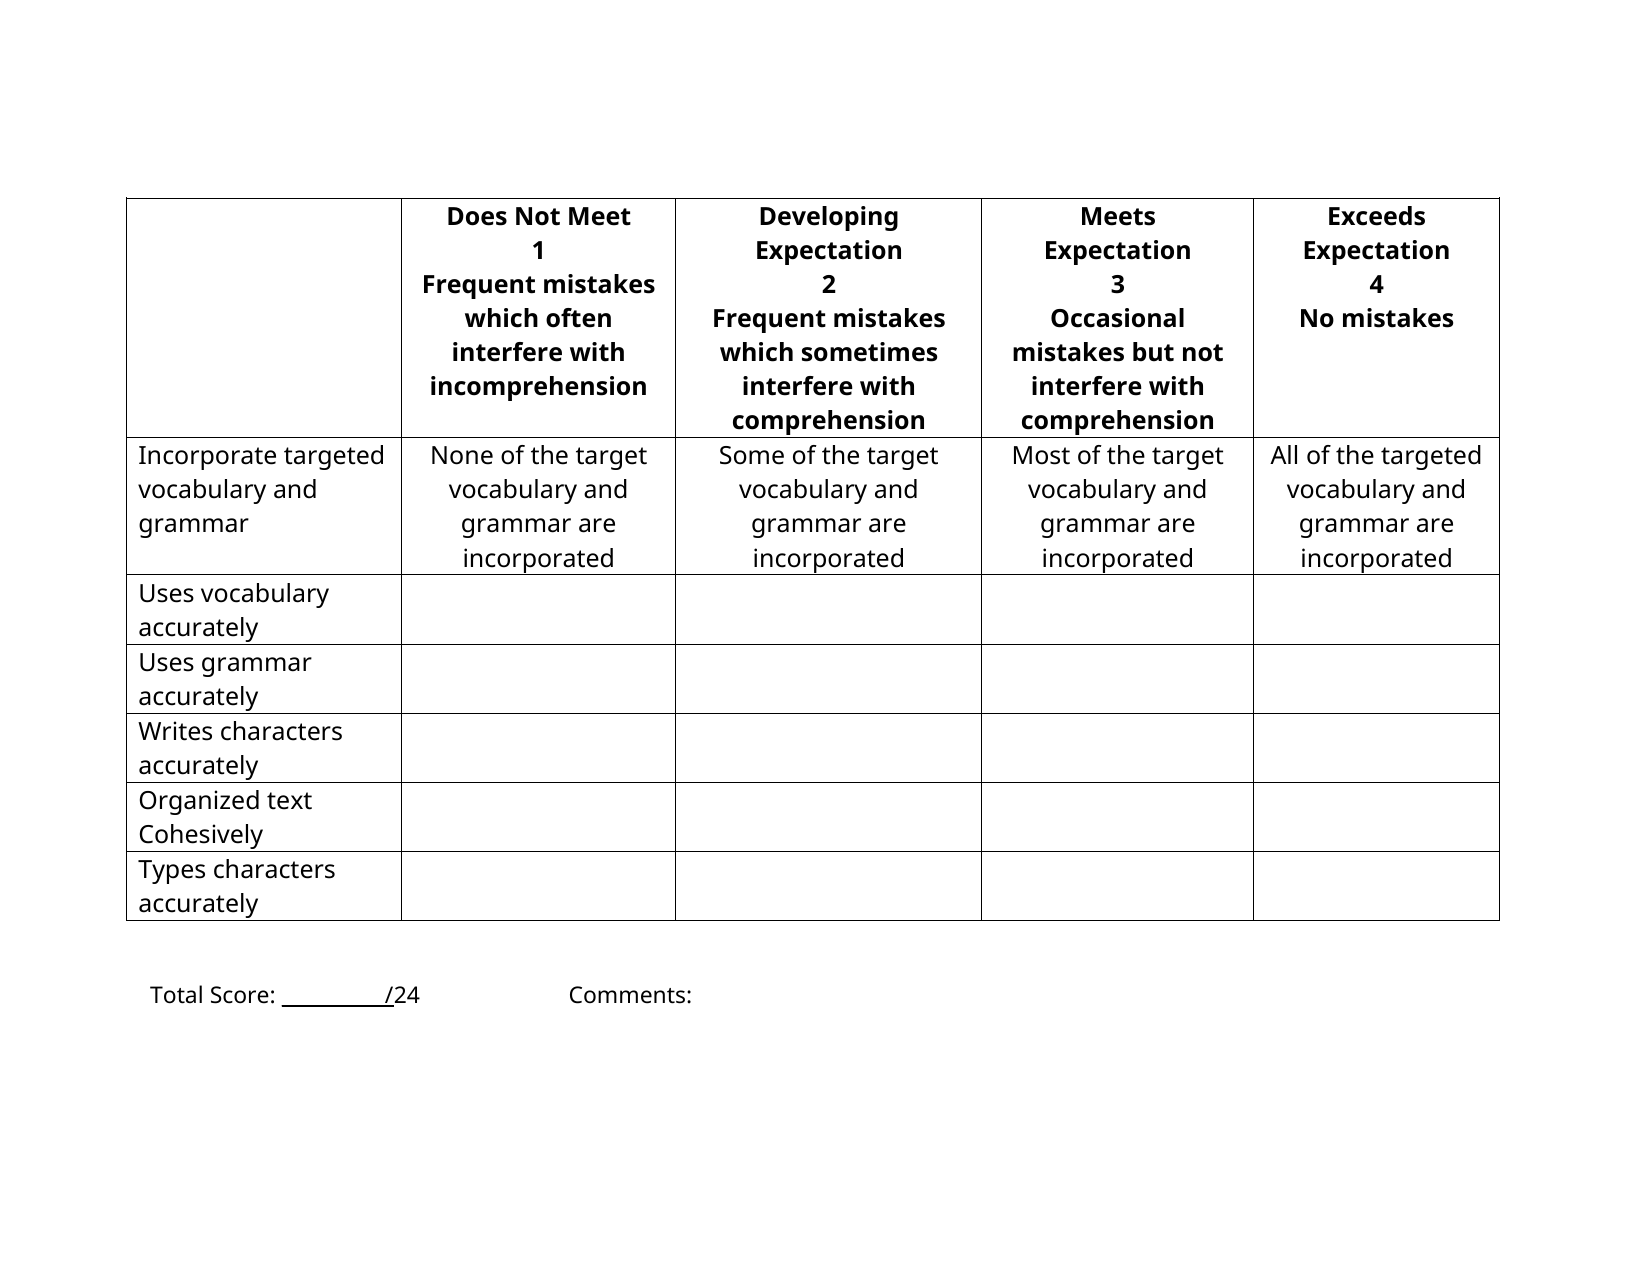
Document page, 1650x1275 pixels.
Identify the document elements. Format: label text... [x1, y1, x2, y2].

table_cell [676, 852, 981, 920]
table_header [127, 199, 401, 437]
table_cell [982, 852, 1253, 920]
table_cell [1254, 852, 1499, 920]
table_cell [982, 714, 1253, 782]
table_cell All of the targeted vocabulary and grammar are incorporated [1254, 438, 1499, 574]
table_cell [402, 714, 675, 782]
table_cell [402, 645, 675, 713]
table_cell Some of the target vocabulary and grammar are incorporated [676, 438, 981, 574]
table_cell Writes characters accurately [127, 714, 401, 782]
table_cell [402, 783, 675, 851]
table_cell Most of the target vocabulary and grammar are incorporated [982, 438, 1253, 574]
table_cell [1254, 645, 1499, 713]
table_cell [676, 575, 981, 643]
table_cell Uses grammar accurately [127, 645, 401, 713]
table_cell [982, 575, 1253, 643]
table_cell Types characters accurately [127, 852, 401, 920]
table_cell [402, 575, 675, 643]
table_cell [982, 645, 1253, 713]
table_cell Organized text Cohesively [127, 783, 401, 851]
text Total Score: _________ /24 Comments: [150, 979, 1500, 1010]
table_cell [676, 645, 981, 713]
table_cell [676, 783, 981, 851]
table_header Does Not Meet 1 Frequent mistakes which often interfere with incomprehension [402, 199, 675, 437]
table_header Exceeds Expectation 4 No mistakes [1254, 199, 1499, 437]
table_cell [1254, 714, 1499, 782]
table_cell Incorporate targeted vocabulary and grammar [127, 438, 401, 574]
table_cell [676, 714, 981, 782]
table_cell [402, 852, 675, 920]
table_cell [1254, 783, 1499, 851]
table_header Meets Expectation 3 Occasional mistakes but not interfere with comprehension [982, 199, 1253, 437]
table_header Developing Expectation 2 Frequent mistakes which sometimes interfere with comprehension [676, 199, 981, 437]
table_cell Uses vocabulary accurately [127, 575, 401, 643]
table_cell None of the target vocabulary and grammar are incorporated [402, 438, 675, 574]
table_cell [1254, 575, 1499, 643]
table_cell [982, 783, 1253, 851]
